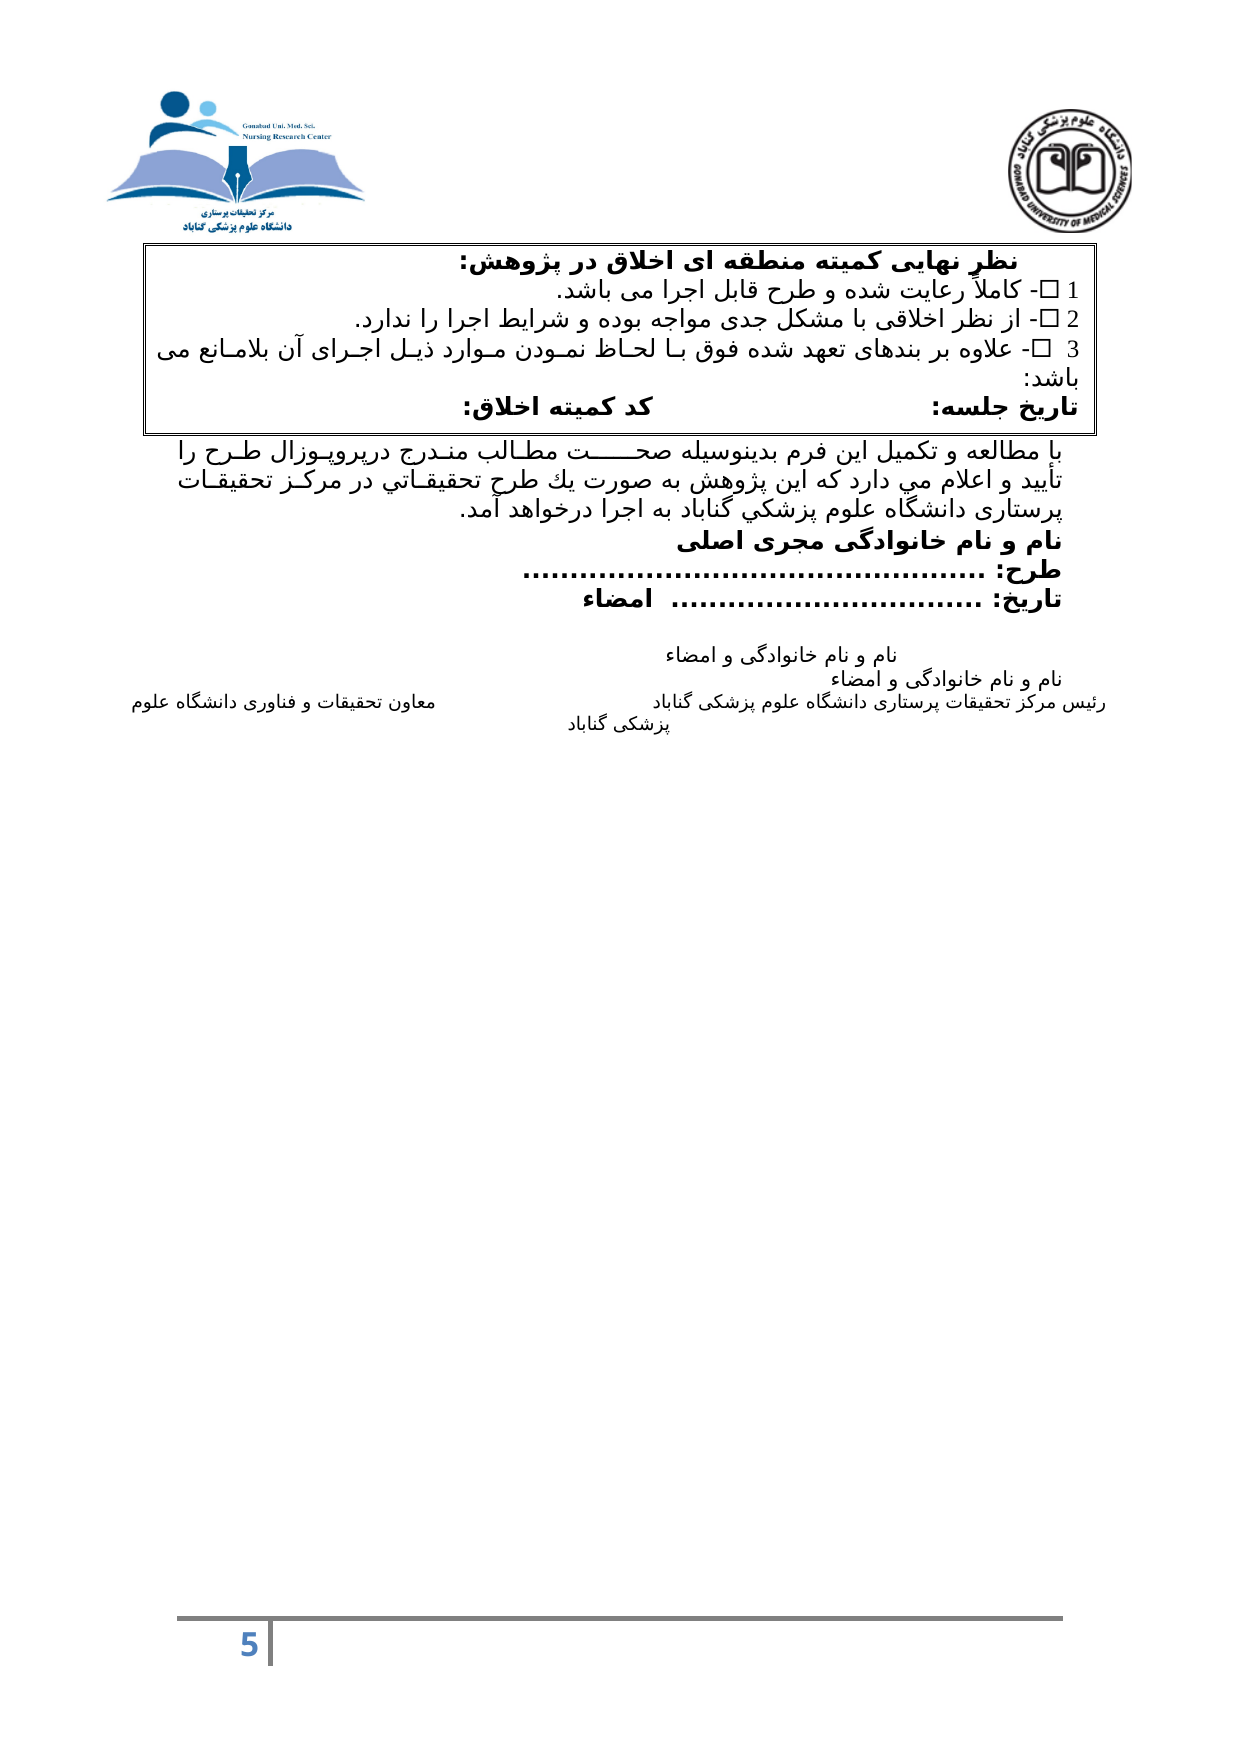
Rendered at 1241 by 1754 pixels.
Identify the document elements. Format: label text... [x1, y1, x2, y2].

text نام و نام خانوادگی و امضاء نام و نام خانوادگی و امضاء [177, 643, 1063, 691]
text رئیس مرکز تحقیقات پرستاری دانشگاه علوم پزشکی گناباد معاون تحقیقات و فناوری دانشگاه علوم پزشکی گناباد [121, 691, 1117, 735]
text با مطالعه و تكميل اين فرم بدينوسيله صحـــــت مطالب مندرج درپروپوزال طرح را تأييد و اعلام مي دارد كه اين پژوهش به صورت يك طرح تحقيقاتي در مرکز تحقیقات پرستاری دانشگاه علوم پزشكي گناباد به اجرا درخواهد آمد. [177, 436, 1063, 523]
picture [96, 81, 368, 241]
table_cell نظر نهایی کمیته منطقه ای اخلاق در پژوهش: 1- کاملاً رعایت شده و طرح قابل اجرا می باشد. 2- از نظر اخلاقی با مشکل جدی مواجه بوده و شرایط اجرا را ندارد. 3- علاوه بر بندهای تعهد شده فوق با لحاظ نمودن موارد ذیل اجرای آن بلامانع می باشد: تاریخ جلسه: کد کمیته اخلاق: [146, 246, 1094, 433]
text نام و نام خانوادگی مجری اصلی طرح: ................................................. تاریخ: ................................. امضاء [177, 526, 1063, 614]
